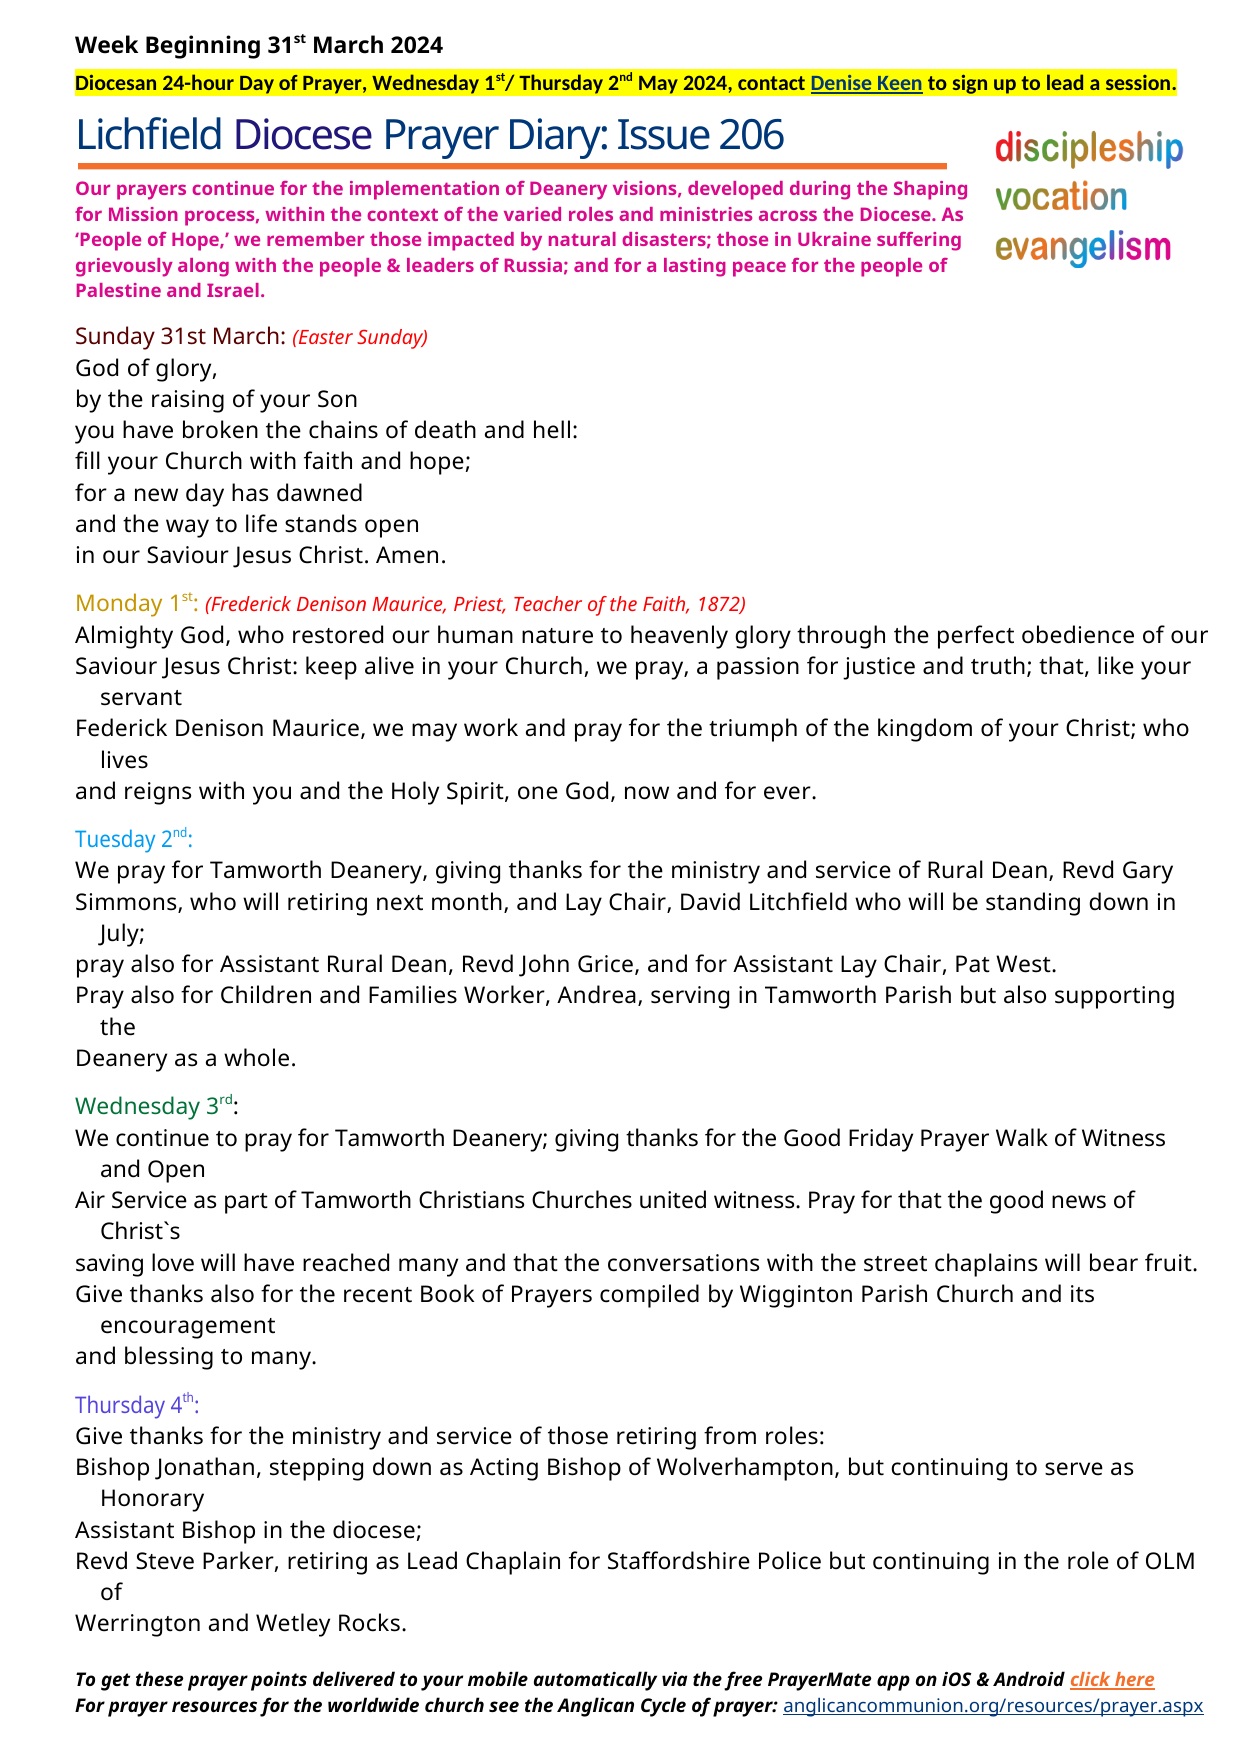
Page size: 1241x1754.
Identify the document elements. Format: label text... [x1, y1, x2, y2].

text Thursday 4th: [75, 1388, 1182, 1420]
text Assistant Bishop in the diocese; [75, 1513, 1211, 1545]
text and reigns with you and the Holy Spirit, one God, now and for ever. [75, 775, 1211, 806]
text Wednesday 3rd: [75, 1090, 1182, 1121]
text Air Service as part of Tamworth Christians Churches united witness. Pray for that the good news of Christ`s [75, 1184, 1211, 1246]
text fill your Church with faith and hope; [75, 445, 1211, 476]
text Lichfield Diocese Prayer Diary: Issue 206 [75, 104, 1211, 161]
text Federick Denison Maurice, we may work and pray for the triumph of the kingdom of your Christ; who lives [75, 712, 1211, 775]
text Almighty God, who restored our human nature to heavenly glory through the perfect obedience of our [75, 618, 1211, 650]
text Our prayers continue for the implementation of Deanery visions, developed during the Shaping for Mission process, within the context of the varied roles and ministries across the Diocese. As ‘People of Hope,’ we remember those impacted by natural disasters; those in Ukraine suffering grievously along with the people & leaders of Russia; and for a lasting peace for the people of Palestine and Israel. [75, 176, 1211, 303]
text pray also for Assistant Rural Dean, Revd John Grice, and for Assistant Lay Chair, Pat West. [75, 948, 1211, 979]
text Werrington and Wetley Rocks. [75, 1607, 1211, 1638]
text and the way to life stands open [75, 508, 1211, 539]
text Sunday 31st March: (Easter Sunday) [75, 320, 1182, 351]
subtitle Tuesday 2nd: [75, 823, 1182, 854]
picture [994, 128, 1184, 268]
text Monday 1st: (Frederick Denison Maurice, Priest, Teacher of the Faith, 1872) [75, 587, 1182, 618]
text God of glory, [75, 351, 1211, 383]
text Give thanks for the ministry and service of those retiring from roles: [75, 1420, 1211, 1451]
text saving love will have reached many and that the conversations with the street chaplains will bear fruit. [75, 1246, 1211, 1278]
text Give thanks also for the recent Book of Prayers compiled by Wigginton Parish Church and its encouragement [75, 1278, 1211, 1340]
text Deanery as a whole. [75, 1042, 1211, 1073]
text for a new day has dawned [75, 476, 1211, 508]
text We pray for Tamworth Deanery, giving thanks for the ministry and service of Rural Dean, Revd Gary [75, 854, 1211, 886]
text Pray also for Children and Families Worker, Andrea, serving in Tamworth Parish but also supporting the [75, 979, 1211, 1042]
text in our Saviour Jesus Christ. Amen. [75, 539, 1211, 570]
text you have broken the chains of death and hell: [75, 414, 1211, 445]
text Bishop Jonathan, stepping down as Acting Bishop of Wolverhampton, but continuing to serve as Honorary [75, 1451, 1211, 1513]
text Saviour Jesus Christ: keep alive in your Church, we pray, a passion for justice and truth; that, like your servant [75, 650, 1211, 712]
text by the raising of your Son [75, 383, 1211, 414]
text Revd Steve Parker, retiring as Lead Chaplain for Staffordshire Police but continuing in the role of OLM of [75, 1545, 1211, 1607]
text and blessing to many. [75, 1340, 1211, 1371]
text We continue to pray for Tamworth Deanery; giving thanks for the Good Friday Prayer Walk of Witness and Open [75, 1121, 1211, 1184]
text Simmons, who will retiring next month, and Lay Chair, David Litchfield who will be standing down in July; [75, 886, 1211, 948]
